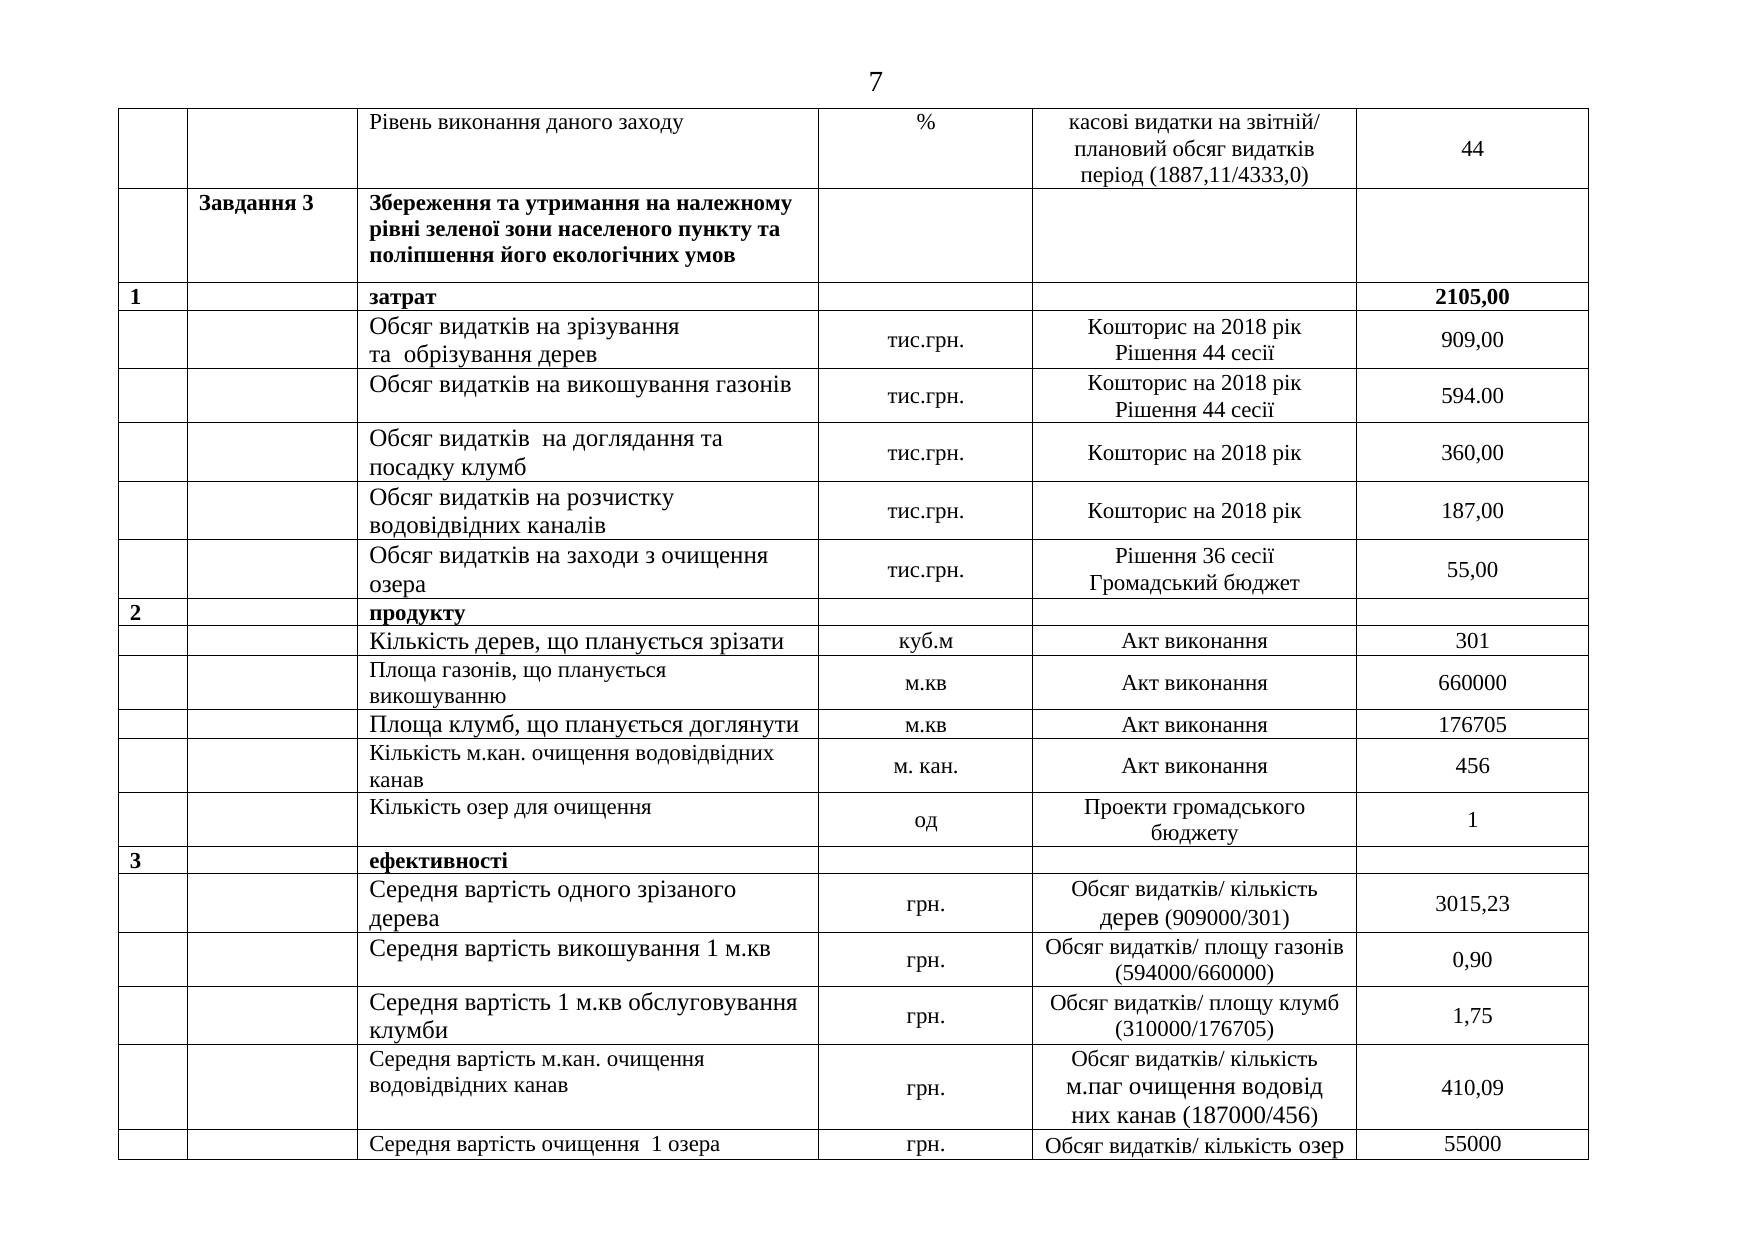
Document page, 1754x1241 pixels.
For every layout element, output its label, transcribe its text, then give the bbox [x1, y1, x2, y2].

table_cell Завдання 3 [188, 189, 357, 282]
table_cell [188, 540, 357, 598]
table_cell [188, 109, 357, 187]
table_cell Обсяг видатків на заходи з очищення озера [358, 540, 818, 598]
table_cell грн. [819, 1045, 1032, 1129]
table_cell Кошторис на 2018 рік Рішення 44 сесії [1033, 369, 1356, 422]
table_cell 3 [119, 847, 187, 873]
table_cell [119, 874, 187, 932]
table_cell тис.грн. [819, 540, 1032, 598]
table_cell [1357, 599, 1588, 625]
table_cell [119, 793, 187, 846]
table_cell [188, 793, 357, 846]
table_cell [819, 599, 1032, 625]
table_cell [819, 283, 1032, 310]
table_cell [1033, 283, 1356, 310]
table_cell 3015,23 [1357, 874, 1588, 932]
table_cell тис.грн. [819, 311, 1032, 368]
table_cell Середня вартість одного зрізаного дерева [358, 874, 818, 932]
table_cell Середня вартість м.кан. очищення водовідвідних канав [358, 1045, 818, 1129]
table_cell 187,00 [1357, 482, 1588, 539]
table_cell [188, 283, 357, 310]
table_cell [119, 482, 187, 539]
table_cell [188, 933, 357, 986]
table_cell тис.грн. [819, 369, 1032, 422]
table_cell [1033, 599, 1356, 625]
table_cell [188, 599, 357, 625]
table_cell тис.грн. [819, 482, 1032, 539]
table_cell затрат [358, 283, 818, 310]
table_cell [1033, 1130, 1356, 1159]
table_cell [819, 189, 1032, 282]
table_cell [188, 311, 357, 368]
table_cell Кількість м.кан. очищення водовідвідних канав [358, 739, 818, 792]
table_cell [188, 739, 357, 792]
table_cell грн. [819, 933, 1032, 986]
table_cell [119, 423, 187, 481]
table_cell [119, 1045, 187, 1129]
table_cell 410,09 [1357, 1045, 1588, 1129]
table_cell [188, 423, 357, 481]
table_cell Акт виконання [1033, 739, 1356, 792]
table_cell Рівень виконання даного заходу [358, 109, 818, 187]
table_cell Обсяг видатків на розчистку водовідвідних каналів [358, 482, 818, 539]
table_cell куб.м [819, 626, 1032, 655]
table_cell Кількість озер для очищення [358, 793, 818, 846]
table_cell грн. [819, 1130, 1032, 1159]
table_cell 360,00 [1357, 423, 1588, 481]
table_cell 660000 [1357, 656, 1588, 708]
table_cell [188, 626, 357, 655]
table_cell 594.00 [1357, 369, 1588, 422]
table_cell 2105,00 [1357, 283, 1588, 310]
table_cell 909,00 [1357, 311, 1588, 368]
table_cell Рішення 36 сесії Громадський бюджет [1033, 540, 1356, 598]
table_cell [358, 1130, 818, 1159]
table_cell Акт виконання [1033, 710, 1356, 738]
table_cell 55,00 [1357, 540, 1588, 598]
table_cell [119, 710, 187, 738]
table_cell [1033, 189, 1356, 282]
table_cell касові видатки на звітній/ плановий обсяг видатків період (1887,11/4333,0) [1033, 109, 1356, 187]
table_cell Кошторис на 2018 рік [1033, 482, 1356, 539]
table_cell ефективності [358, 847, 818, 873]
table_cell [119, 626, 187, 655]
table_cell 55000 [1357, 1130, 1588, 1159]
table_cell Площа газонів, що планується викошуванню [358, 656, 818, 708]
table_cell [119, 933, 187, 986]
table_cell тис.грн. [819, 423, 1032, 481]
table_cell [1357, 847, 1588, 873]
table_cell [1357, 189, 1588, 282]
table_cell [188, 847, 357, 873]
table_cell [119, 656, 187, 708]
table_cell 456 [1357, 739, 1588, 792]
table_cell [119, 311, 187, 368]
table_cell м.кв [819, 656, 1032, 708]
table_cell Обсяг видатків/ кількість дерев (909000/301) [1033, 874, 1356, 932]
table_cell Обсяг видатків/ кількість м.паг очищення водовід них канав (187000/456) [1033, 1045, 1356, 1129]
table_cell [188, 482, 357, 539]
table_cell Обсяг видатків на викошування газонів [358, 369, 818, 422]
table_cell Кошторис на 2018 рік Рішення 44 сесії [1033, 311, 1356, 368]
table_cell 1,75 [1357, 987, 1588, 1044]
table_cell [188, 874, 357, 932]
table_cell 176705 [1357, 710, 1588, 738]
table_cell Акт виконання [1033, 656, 1356, 708]
table_cell [119, 109, 187, 187]
table_cell Середня вартість викошування 1 м.кв [358, 933, 818, 986]
table_cell Кількість дерев, що планується зрізати [358, 626, 818, 655]
table_cell 44 [1357, 109, 1588, 187]
table_cell продукту [358, 599, 818, 625]
table_cell Середня вартість 1 м.кв обслуговування клумби [358, 987, 818, 1044]
table_cell 301 [1357, 626, 1588, 655]
table_cell Обсяг видатків/ площу клумб (310000/176705) [1033, 987, 1356, 1044]
table_cell [188, 987, 357, 1044]
table_cell 1 [1357, 793, 1588, 846]
table_cell [119, 369, 187, 422]
table_cell 0,90 [1357, 933, 1588, 986]
table_cell [119, 1130, 187, 1159]
table_cell [188, 1130, 357, 1159]
table_cell [119, 540, 187, 598]
table_cell [188, 369, 357, 422]
table_cell 2 [119, 599, 187, 625]
table_cell Обсяг видатків на зрізування та обрізування дерев [358, 311, 818, 368]
table_cell Кошторис на 2018 рік [1033, 423, 1356, 481]
table_cell грн. [819, 987, 1032, 1044]
table_cell [819, 847, 1032, 873]
table_cell Проекти громадського бюджету [1033, 793, 1356, 846]
table_cell Збереження та утримання на належному рівні зеленої зони населеного пункту та поліпшення його екологічних умов [358, 189, 818, 282]
table_cell Обсяг видатків на доглядання та посадку клумб [358, 423, 818, 481]
table_cell % [819, 109, 1032, 187]
table_cell [188, 1045, 357, 1129]
table_cell [119, 987, 187, 1044]
table_cell [119, 189, 187, 282]
table_cell Площа клумб, що планується доглянути [358, 710, 818, 738]
table_cell 1 [119, 283, 187, 310]
table_cell [188, 710, 357, 738]
table_cell [1033, 847, 1356, 873]
table_cell грн. [819, 874, 1032, 932]
table_cell [119, 739, 187, 792]
table_cell од [819, 793, 1032, 846]
table_cell м. кан. [819, 739, 1032, 792]
table_cell [188, 656, 357, 708]
table_cell м.кв [819, 710, 1032, 738]
table_cell Обсяг видатків/ площу газонів (594000/660000) [1033, 933, 1356, 986]
table_cell Акт виконання [1033, 626, 1356, 655]
